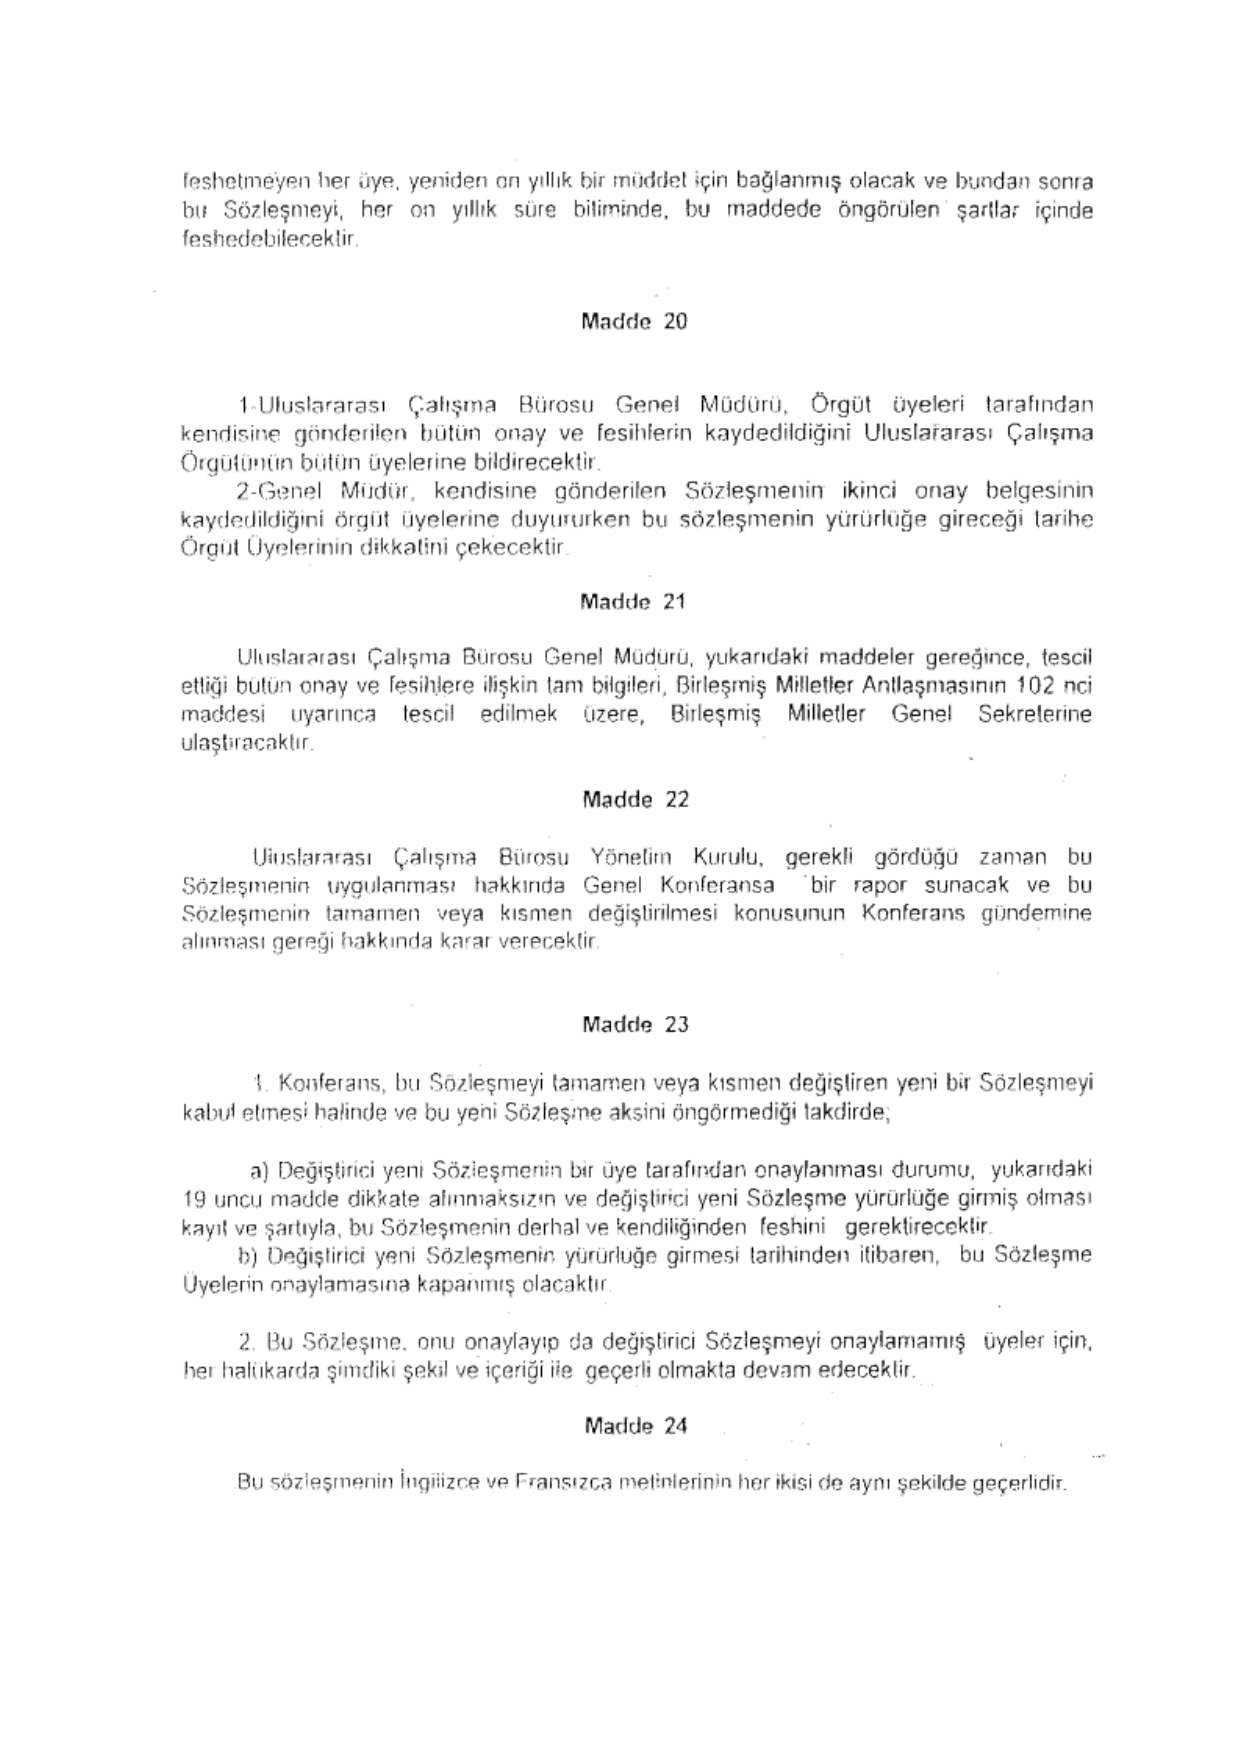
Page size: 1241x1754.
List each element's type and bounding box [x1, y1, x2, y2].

picture [147, 147, 1121, 1514]
